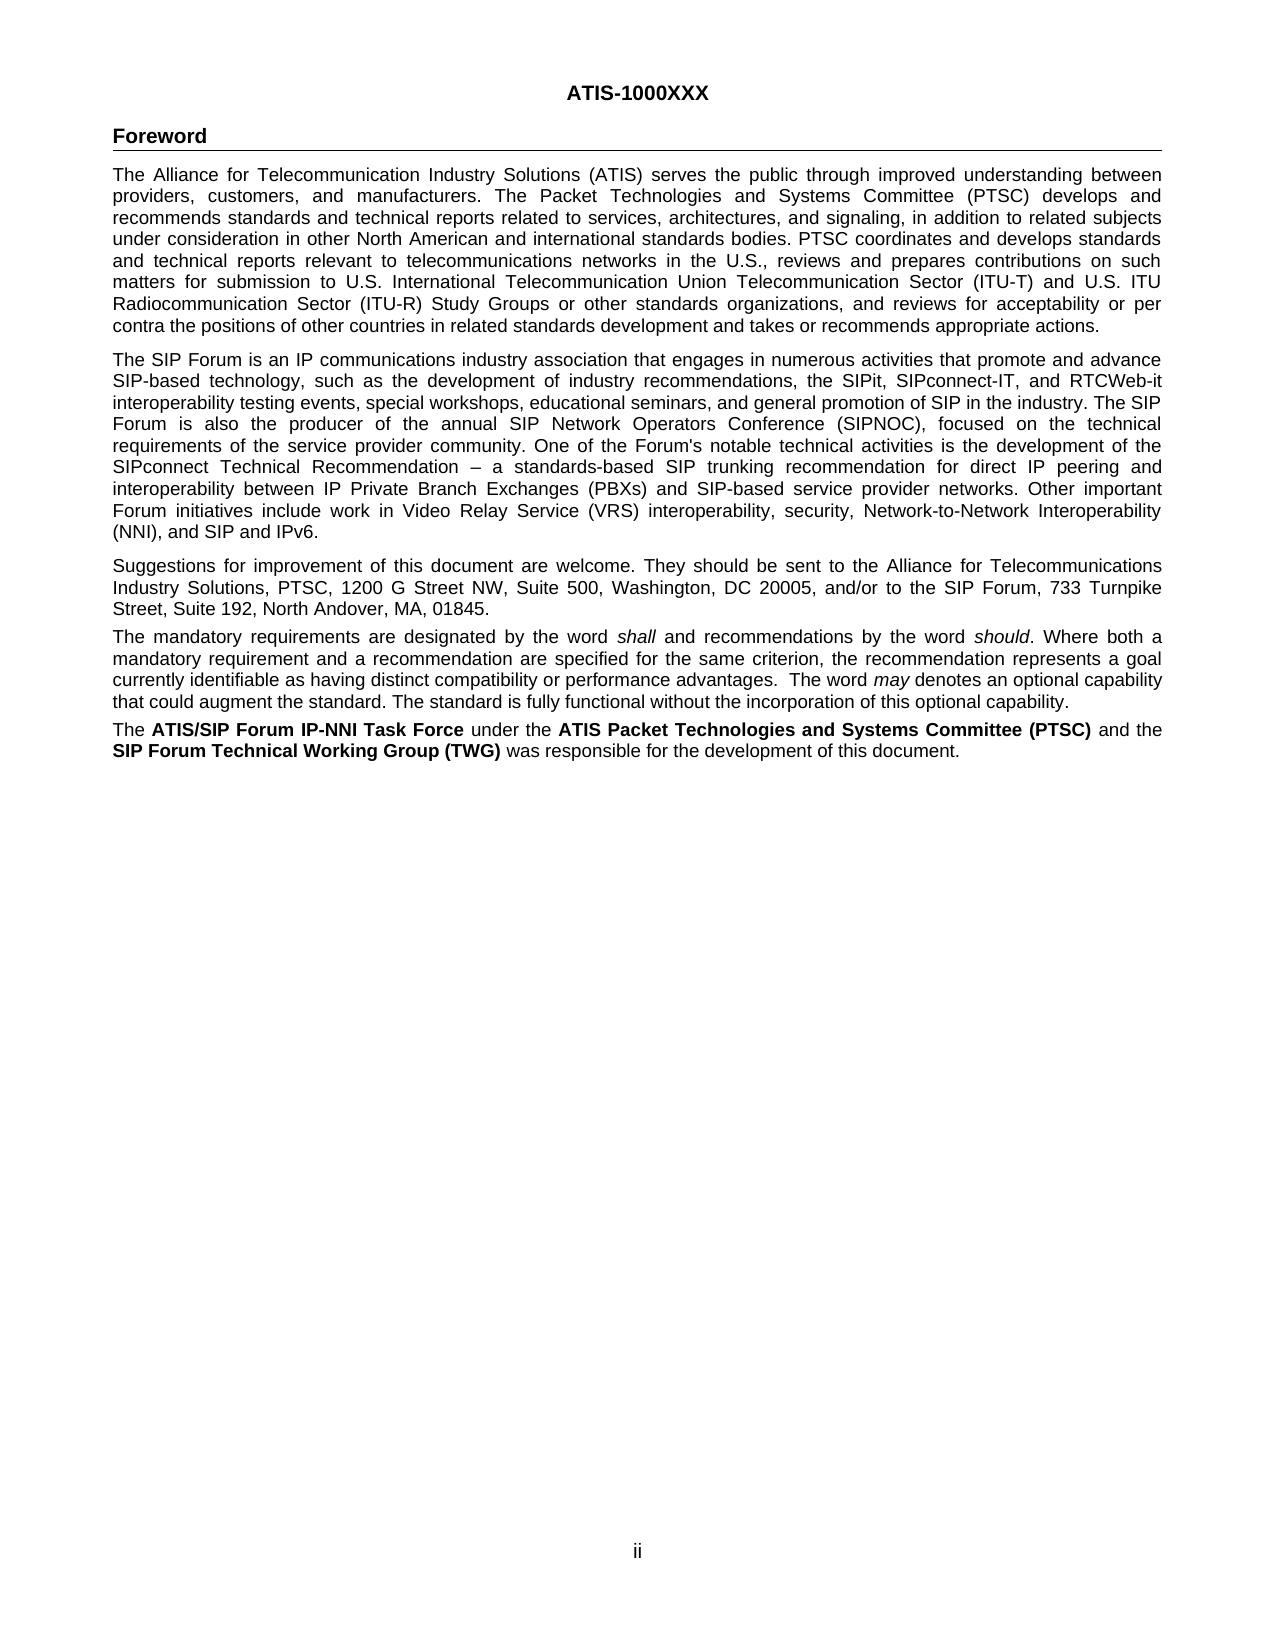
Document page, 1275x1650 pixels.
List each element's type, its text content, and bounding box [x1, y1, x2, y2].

text The Alliance for Telecommunication Industry Solutions (ATIS) serves the public through improved understanding between providers, customers, and manufacturers. The Packet Technologies and Systems Committee (PTSC) develops and recommends standards and technical reports related to services, architectures, and signaling, in addition to related subjects under consideration in other North American and international standards bodies. PTSC coordinates and develops standards and technical reports relevant to telecommunications networks in the U.S., reviews and prepares contributions on such matters for submission to U.S. International Telecommunication Union Telecommunication Sector (ITU-T) and U.S. ITU Radiocommunication Sector (ITU-R) Study Groups or other standards organizations, and reviews for acceptability or per contra the positions of other countries in related standards development and takes or recommends appropriate actions. [112, 163, 1162, 336]
text Suggestions for improvement of this document are welcome. They should be sent to the Alliance for Telecommunications Industry Solutions, PTSC, 1200 G Street NW, Suite 500, Washington, DC 20005, and/or to the SIP Forum, 733 Turnpike Street, Suite 192, North Andover, MA, 01845. [112, 555, 1162, 620]
text The SIP Forum is an IP communications industry association that engages in numerous activities that promote and advance SIP-based technology, such as the development of industry recommendations, the SIPit, SIPconnect-IT, and RTCWeb-it interoperability testing events, special workshops, educational seminars, and general promotion of SIP in the industry. The SIP Forum is also the producer of the annual SIP Network Operators Conference (SIPNOC), focused on the technical requirements of the service provider community. One of the Forum's notable technical activities is the development of the SIPconnect Technical Recommendation – a standards-based SIP trunking recommendation for direct IP peering and interoperability between IP Private Branch Exchanges (PBXs) and SIP-based service provider networks. Other important Forum initiatives include work in Video Relay Service (VRS) interoperability, security, Network-to-Network Interoperability (NNI), and SIP and IPv6. [112, 348, 1162, 543]
text Foreword [112, 124, 1162, 151]
text The ATIS/SIP Forum IP-NNI Task Force under the ATIS Packet Technologies and Systems Committee (PTSC) and the SIP Forum Technical Working Group (TWG) was responsible for the development of this document. [112, 718, 1162, 762]
text The mandatory requirements are designated by the word shall and recommendations by the word should. Where both a mandatory requirement and a recommendation are specified for the same criterion, the recommendation represents a goal currently identifiable as having distinct compatibility or performance advantages. The word may denotes an optional capability that could augment the standard. The standard is fully functional without the incorporation of this optional capability. [112, 626, 1162, 712]
